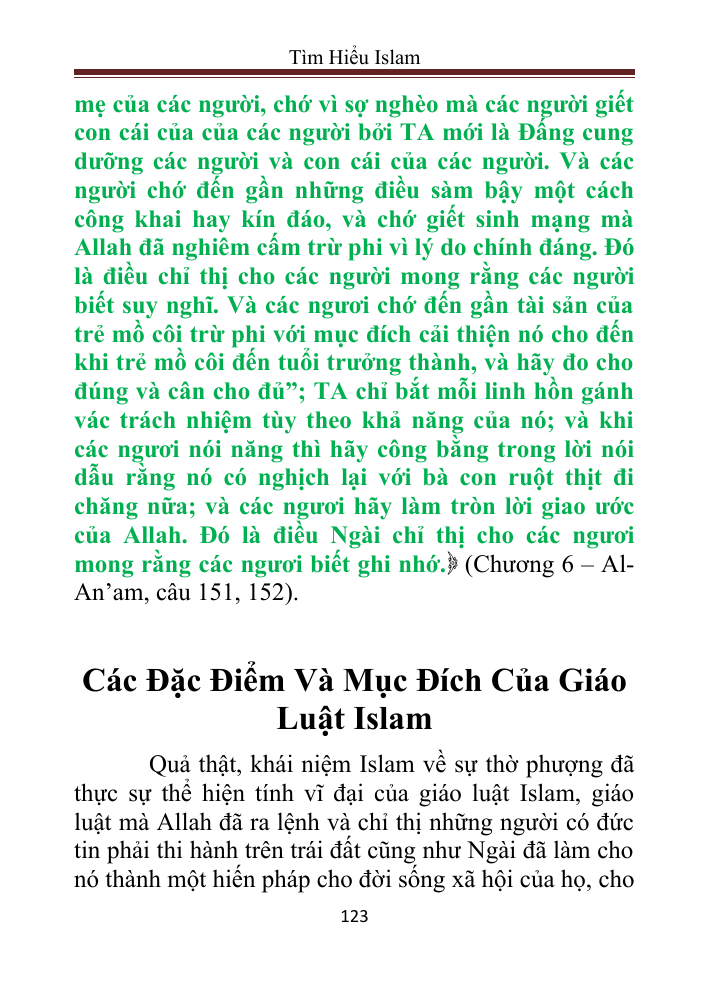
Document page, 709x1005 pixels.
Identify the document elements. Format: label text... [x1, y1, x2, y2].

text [74, 89, 635, 606]
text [74, 749, 635, 893]
text Các Đặc Điểm Và Mục Đích Của Giáo Luật Islam [74, 660, 635, 737]
